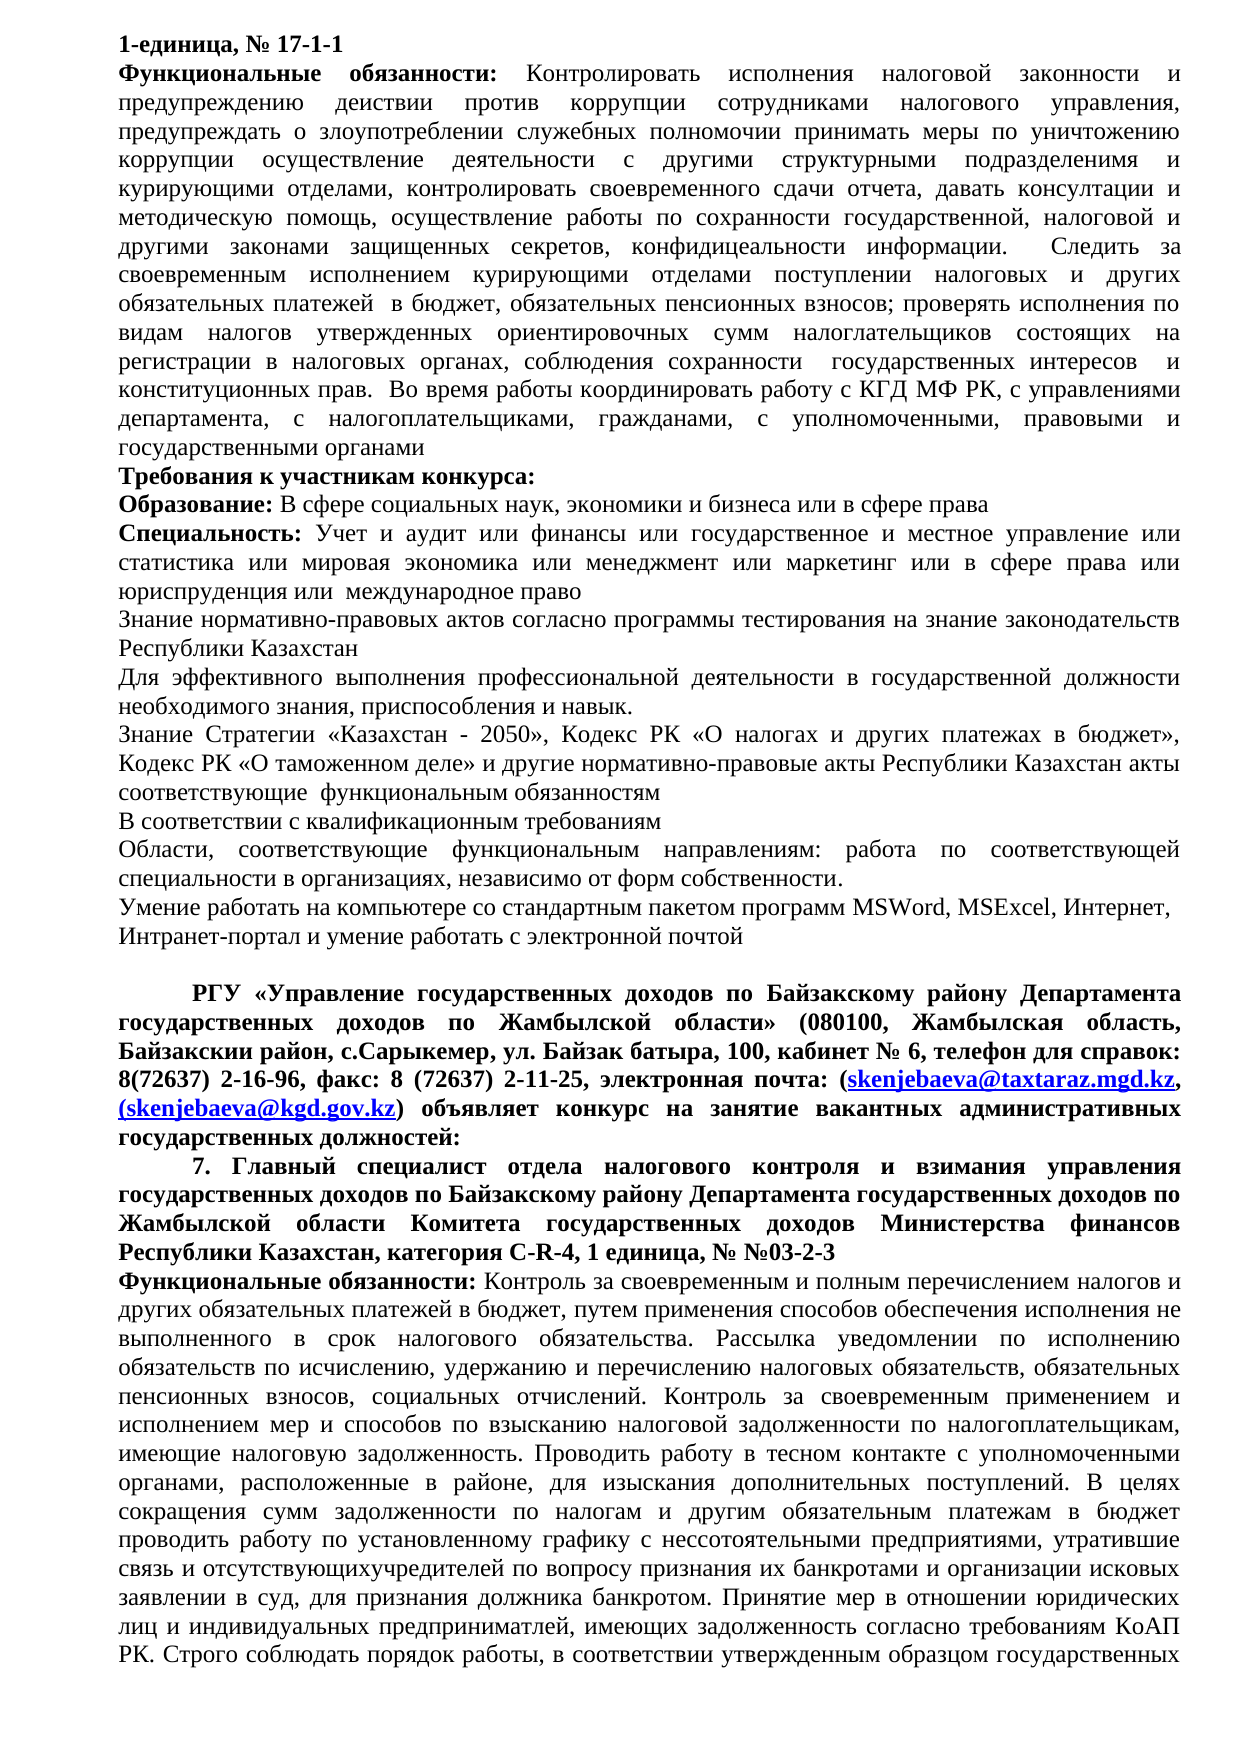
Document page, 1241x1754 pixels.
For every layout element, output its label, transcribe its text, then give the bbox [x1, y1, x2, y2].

text В соответствии с квалификационным требованиям [118, 806, 1181, 834]
text Требования к участникам конкурса: [118, 461, 1181, 489]
text РГУ «Управление государственных доходов по Байзакскому району Департамента государственных доходов по Жамбылской области» (080100, Жамбылская область, Байзакскии район, с.Сарыкемер, ул. Байзак батыра, 100, кабинет № 6, телефон для справок: 8(72637) 2-16-96, факс: 8 (72637) 2-11-25, электронная почта: (skenjebaeva@taxtaraz.mgd.kz, (skenjebaeva@kgd.gov.kz) объявляет конкурс на занятие вакантных административных государственных должностей: [118, 978, 1181, 1151]
text Образование: В сфере социальных наук, экономики и бизнеса или в сфере права [118, 489, 1181, 518]
text Знание Стратегии «Казахстан - 2050», Кодекс РК «О налогах и других платежах в бюджет», Кодекс РК «О таможенном деле» и другие нормативно-правовые акты Республики Казахстан акты соответствующие функциональным обязанностям [118, 719, 1181, 806]
text Функциональные обязанности: Контролировать исполнения налоговой законности и предупреждению деиствии против коррупции сотрудниками налогового управления, предупреждать о злоупотреблении служебных полномочии принимать меры по уничтожению коррупции осуществление деятельности с другими структурными подразделенимя и курирующими отделами, контролировать своевременного сдачи отчета, давать консултации и методическую помощь, осуществление работы по сохранности государственной, налоговой и другими законами защищенных секретов, конфидицеальности информации. Следить за своевременным исполнением курирующими отделами поступлении налоговых и других обязательных платежей в бюджет, обязательных пенсионных взносов; проверять исполнения по видам налогов утвержденных ориентировочных сумм налоглательщиков состоящих на регистрации в налоговых органах, соблюдения сохранности государственных интересов и конституционных прав. Во время работы координировать работу с КГД МФ РК, с управлениями департамента, с налогоплательщиками, гражданами, с уполномоченными, правовыми и государственными органами [118, 58, 1181, 461]
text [118, 29, 1181, 58]
text Для эффективного выполнения профессиональной деятельности в государственной должности необходимого знания, приспособления и навык. [118, 662, 1181, 719]
text Специальность: Учет и аудит или финансы или государственное и местное управление или статистика или мировая экономика или менеджмент или маркетинг или в сфере права или юриспруденция или международное право [118, 518, 1181, 604]
text 7. Главный специалист отдела налогового контроля и взимания управления государственных доходов по Байзакскому району Департамента государственных доходов по Жамбылской области Комитета государственных доходов Министерства финансов Республики Казахстан, категория C-R-4, 1 единица, № №03-2-3 [118, 1151, 1181, 1266]
text Знание нормативно-правовых актов согласно программы тестирования на знание законодательств Республики Казахстан [118, 604, 1181, 662]
text Области, соответствующие функциональным направлениям: работа по соответствующей специальности в организациях, независимо от форм собственности. [118, 834, 1181, 892]
text Умение работать на компьютере со стандартным пакетом программ MSWord, MSExcel, Интернет, Интранет-портал и умение работать с электронной почтой [118, 892, 1171, 949]
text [118, 1266, 1181, 1668]
